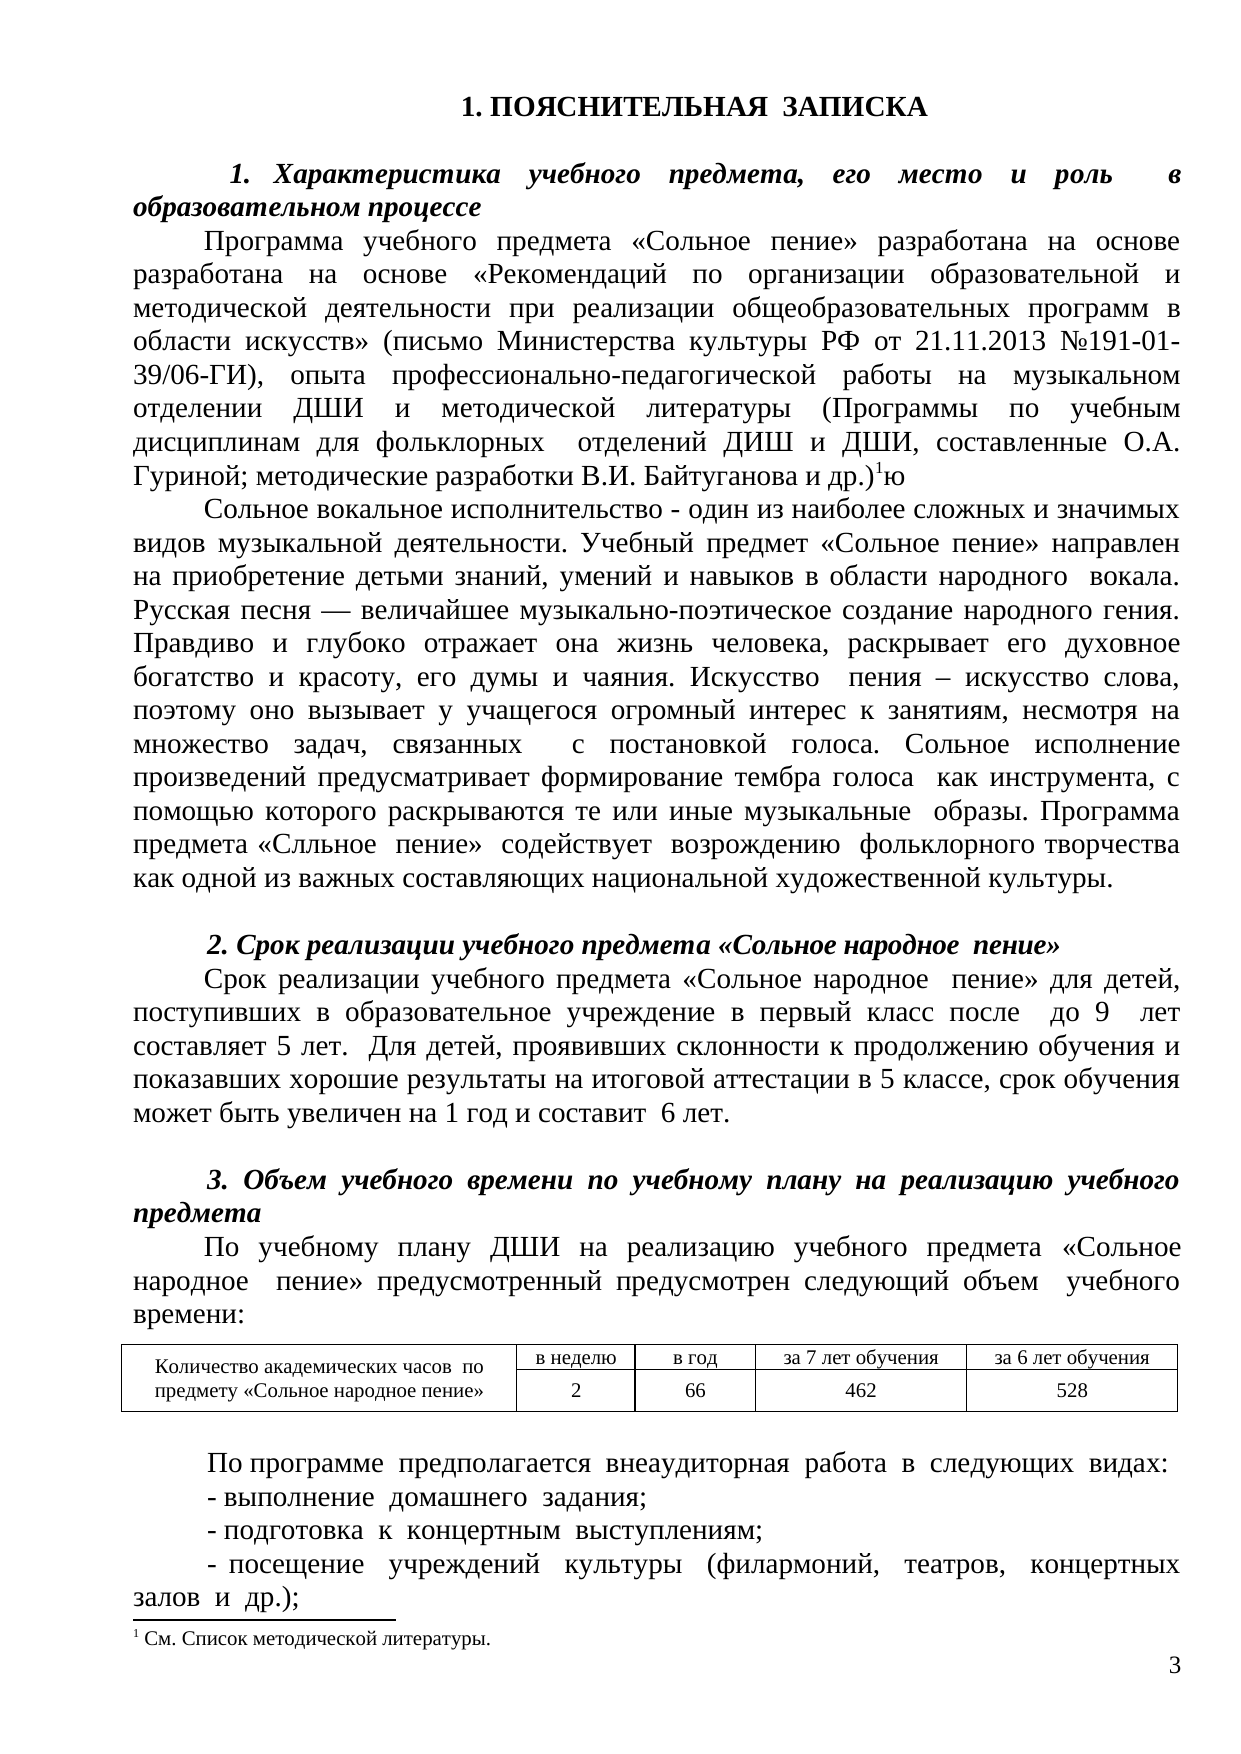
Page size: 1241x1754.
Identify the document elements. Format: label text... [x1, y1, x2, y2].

table_header в год [636, 1345, 755, 1369]
table_header в неделю [517, 1345, 634, 1369]
text - подготовка к концертным выступлениям; [133, 1512, 1181, 1546]
text По программе предполагается внеаудиторная работа в следующих видах: [133, 1445, 1181, 1479]
text Программа учебного предмета «Сольное пение» разработана на основе разработана на основе «Рекомендаций по организации образовательной и методической деятельности при реализации общеобразовательных программ в области искусств» (письмо Министерства культуры РФ от 21.11.2013 №191-01-39/06-ГИ), опыта профессионально-педагогической работы на музыкальном отделении ДШИ и методической литературы (Программы по учебным дисциплинам для фольклорных отделений ДИШ и ДШИ, составленные О.А. Гуриной; методические разработки В.И. Байтуганова и др.)ю [133, 223, 1181, 491]
subtitle 1. Характеристика учебного предмета, его место и роль в образовательном процессе [133, 156, 1181, 223]
text 3. Объем учебного времени по учебному плану на реализацию учебного предмета [133, 1162, 1181, 1229]
text - выполнение домашнего задания; [133, 1479, 1181, 1512]
table_header Количество академических часов по предмету «Сольное народное пение» [122, 1345, 516, 1411]
text - посещение учреждений культуры (филармоний, театров, концертных залов и др.); [133, 1546, 1181, 1613]
table_cell 528 [967, 1370, 1177, 1411]
text Срок реализации учебного предмета «Сольное народное пение» для детей, поступивших в образовательное учреждение в первый класс после до 9 лет составляет 5 лет. Для детей, проявивших склонности к продолжению обучения и показавших хорошие результаты на итоговой аттестации в 5 классе, срок обучения может быть увеличен на 1 год и составит 6 лет. [133, 961, 1181, 1128]
table_cell 462 [756, 1370, 966, 1411]
subtitle 2. Срок реализации учебного предмета «Сольное народное пение» [133, 927, 1181, 961]
table_header за 7 лет обучения [756, 1345, 966, 1369]
table_cell 66 [636, 1370, 755, 1411]
text По учебному плану ДШИ на реализацию учебного предмета «Сольное народное пение» предусмотренный предусмотрен следующий объем учебного времени: [133, 1229, 1181, 1330]
table_cell 2 [517, 1370, 634, 1411]
text Сольное вокальное исполнительство - один из наиболее сложных и значимых видов музыкальной деятельности. Учебный предмет «Сольное пение» направлен на приобретение детьми знаний, умений и навыков в области народного вокала. Русская песня — величайшее музыкально-поэтическое создание народного гения. Правдиво и глубоко отражает она жизнь человека, раскрывает его духовное богатство и красоту, его думы и чаяния. Искусство пения – искусство слова, поэтому оно вызывает у учащегося огромный интерес к занятиям, несмотря на множество задач, связанных с постановкой голоса. Сольное исполнение произведений предусматривает формирование тембра голоса как инструмента, с помощью которого раскрываются те или иные музыкальные образы. Программа предмета «Слльное пение» содействует возрождению фольклорного творчества как одной из важных составляющих национальной художественной культуры. [133, 491, 1181, 894]
table_header за 6 лет обучения [967, 1345, 1177, 1369]
subtitle 1. ПОЯСНИТЕЛЬНАЯ ЗАПИСКА [133, 89, 1181, 122]
